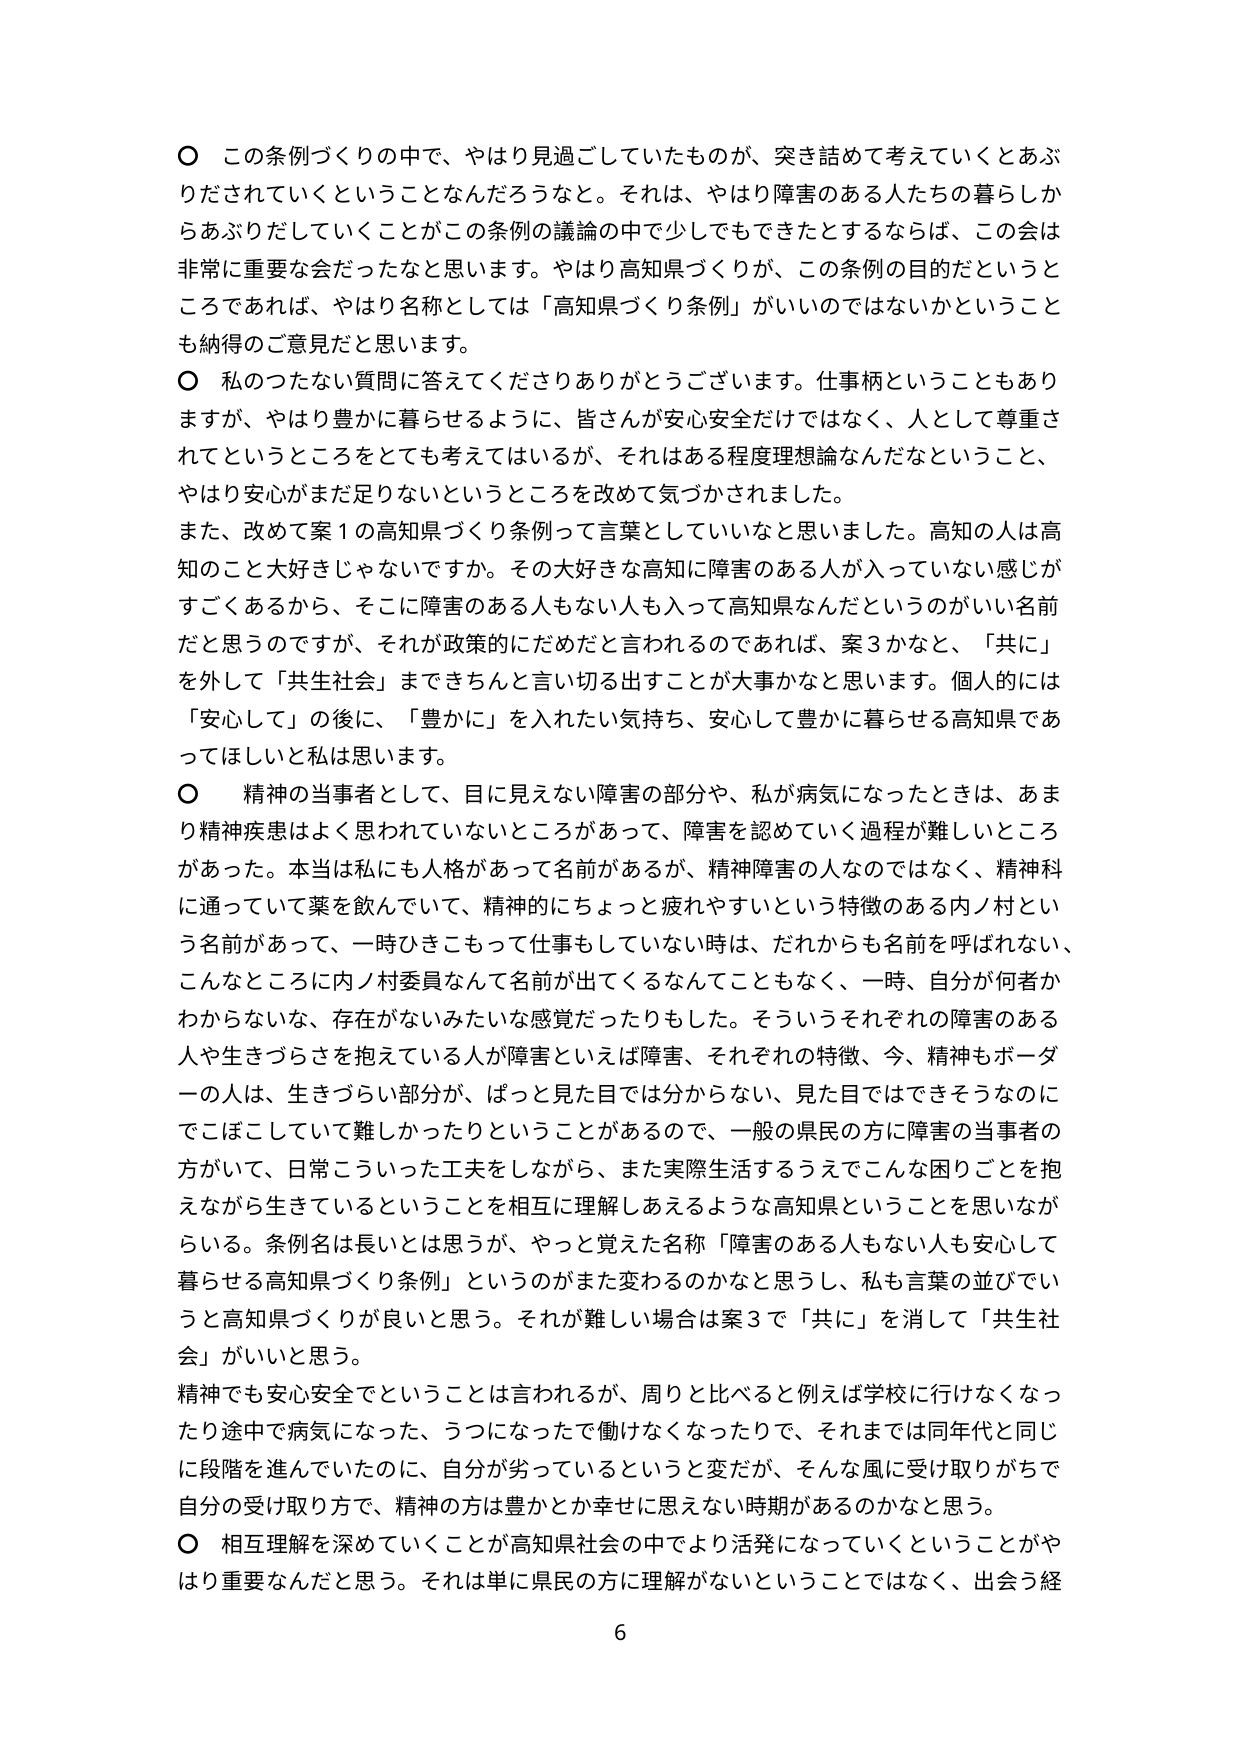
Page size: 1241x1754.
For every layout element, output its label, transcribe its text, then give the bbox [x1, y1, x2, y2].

text 〇 この条例づくりの中で、やはり見過ごしていたものが、突き詰めて考えていくとあぶりだされていくということなんだろうなと。それは、やはり障害のある人たちの暮らしからあぶりだしていくことがこの条例の議論の中で少しでもできたとするならば、この会は非常に重要な会だったなと思います。やはり高知県づくりが、この条例の目的だというところであれば、やはり名称としては「高知県づくり条例」がいいのではないかということも納得のご意見だと思います。 [177, 136, 1063, 317]
text 精神でも安心安全でということは言われるが、周りと比べると例えば学校に行けなくなったり途中で病気になった、うつになったで働けなくなったりで、それまでは同年代と同じに段階を進んでいたのに、自分が劣っているというと変だが、そんな風に受け取りがちで、自分の受け取り方で、精神の方は豊かとか幸せに思えない時期があるのかなと思う。 [177, 1374, 1063, 1524]
text 〇 精神の当事者として、目に見えない障害の部分や、私が病気になったときは、あまり精神疾患はよく思われていないところがあって、障害を認めていく過程が難しいところがあった。本当は私にも人格があって名前があるが、精神障害の人なのではなく、精神科に通っていて薬を飲んでいて、精神的にちょっと疲れやすいという特徴のある内ノ村という名前があって、一時ひきこもって仕事もしていない時は、だれからも名前を呼ばれない、こんなところに内ノ村委員なんて名前が出てくるなんてこともなく、一時、自分が何者かわからないな、存在がないみたいな感覚だったりもした。そういうそれぞれの障害のある人や生きづらさを抱えている人が障害といえば障害、それぞれの特徴、今、精神もボーダーの人は、生きづらい部分が、ぱっと見た目では分からない、見た目ではできそうなのにでこぼこしていて難しかったりということがあるので、一般の県民の方に障害の当事者の方がいて、日常こういった工夫をしながら、また実際生活するうえでこんな困りごとを抱えながら生きているということを相互に理解しあえるような高知県ということを思いながらいる。条例名は長いとは思うが、やっと覚えた名称「障害のある人もない人も安心して暮らせる高知県づくり条例」というのがまた変わるのかなと思うし、私も言葉の並びでいうと高知県づくりが良いと思う。それが難しい場合は案３で「共に」を消して「共生社会」がいいと思う。 [177, 774, 1063, 1374]
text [177, 1524, 1063, 1599]
text また、改めて案1の高知県づくり条例って言葉としていいなと思いました。高知の人は高知のこと大好きじゃないですか。その大好きな高知に障害のある人が入っていない感じがすごくあるから、そこに障害のある人もない人も入って高知県なんだというのがいい名前だと思うのですが、それが政策的にだめだと言われるのであれば、案３かなと、「共に」を外して「共生社会」まできちんと言い切る出すことが大事かなと思います。個人的には「安心して」の後に、「豊かに」を入れたい気持ち、安心して豊かに暮らせる高知県であってほしいと私は思います。 [177, 511, 1063, 774]
text 〇 私のつたない質問に答えてくださりありがとうございます。仕事柄ということもありますが、やはり豊かに暮らせるように、皆さんが安心安全だけではなく、人として尊重されてというところをとても考えてはいるが、それはある程度理想論なんだなということ、やはり安心がまだ足りないというところを改めて気づかされました。 [177, 361, 1063, 511]
text 〇 この条例づくりの中で、やはり見過ごしていたものが、突き詰めて考えていくとあぶりだされていくということなんだろうなと。それは、やはり障害のある人たちの暮らしからあぶりだしていくことがこの条例の議論の中で少しでもできたとするならば、この会は非常に重要な会だったなと思います。やはり高知県づくりが、この条例の目的だというところであれば、やはり名称としては「高知県づくり条例」がいいのではないかということも納得のご意見だと思います。 [177, 318, 1063, 361]
